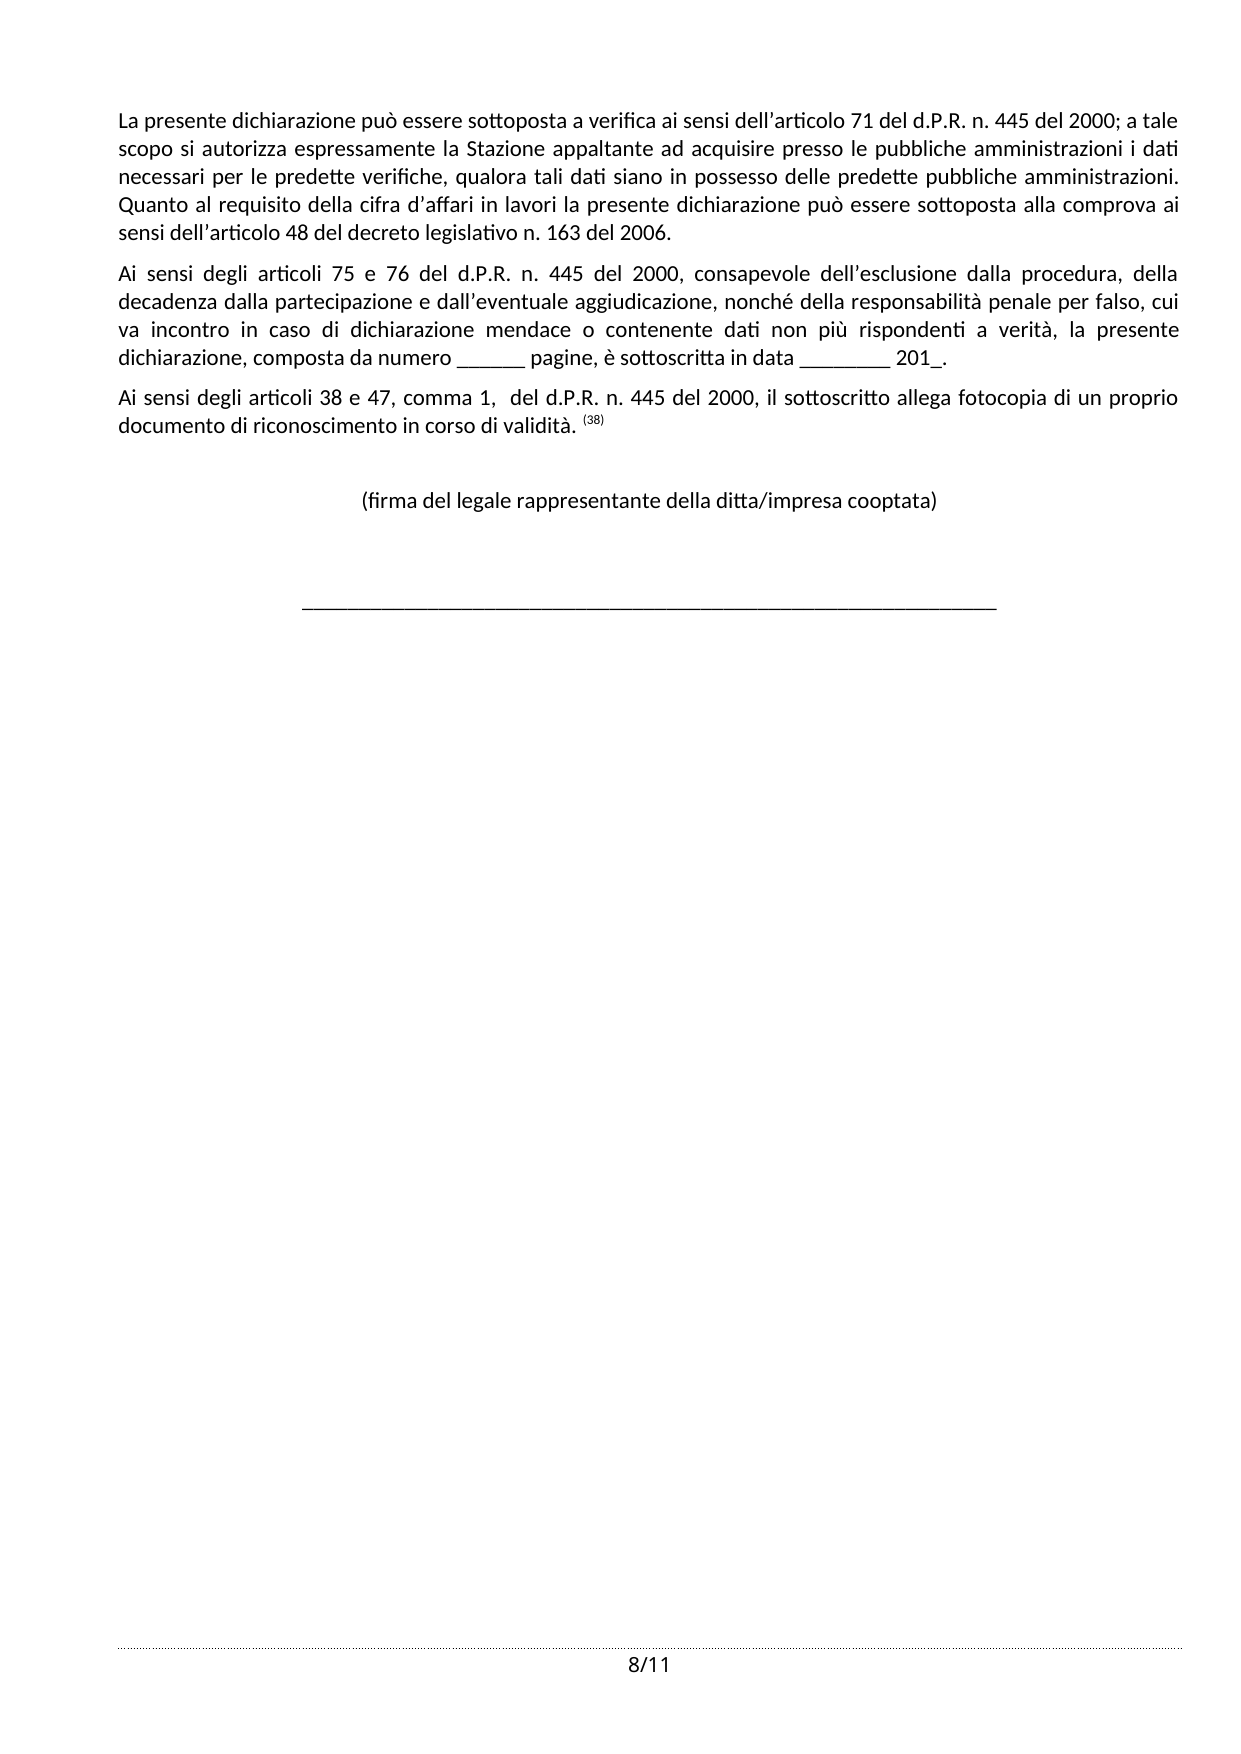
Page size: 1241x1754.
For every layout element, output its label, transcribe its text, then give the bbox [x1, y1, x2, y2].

text _____________________________________________________________ [118, 585, 1181, 613]
text Ai sensi degli articoli 75 e 76 del d.P.R. n. 445 del 2000, consapevole dell’esclusione dalla procedura, della decadenza dalla partecipazione e dall’eventuale aggiudicazione, nonché della responsabilità penale per falso, cui va incontro in caso di dichiarazione mendace o contenente dati non più rispondenti a verità, la presente dichiarazione, composta da numero ______ pagine, è sottoscritta in data ________ 201_. [118, 259, 1181, 371]
text (firma del legale rappresentante della ditta/impresa cooptata) [118, 486, 1181, 514]
text La presente dichiarazione può essere sottoposta a verifica ai sensi dell’articolo 71 del d.P.R. n. 445 del 2000; a tale scopo si autorizza espressamente la Stazione appaltante ad acquisire presso le pubbliche amministrazioni i dati necessari per le predette verifiche, qualora tali dati siano in possesso delle predette pubbliche amministrazioni. Quanto al requisito della cifra d’affari in lavori la presente dichiarazione può essere sottoposta alla comprova ai sensi dell’articolo 48 del decreto legislativo n. 163 del 2006. [118, 106, 1181, 246]
text Ai sensi degli articoli 38 e 47, comma 1, del d.P.R. n. 445 del 2000, il sottoscritto allega fotocopia di un proprio documento di riconoscimento in corso di validità. () [118, 383, 1181, 439]
